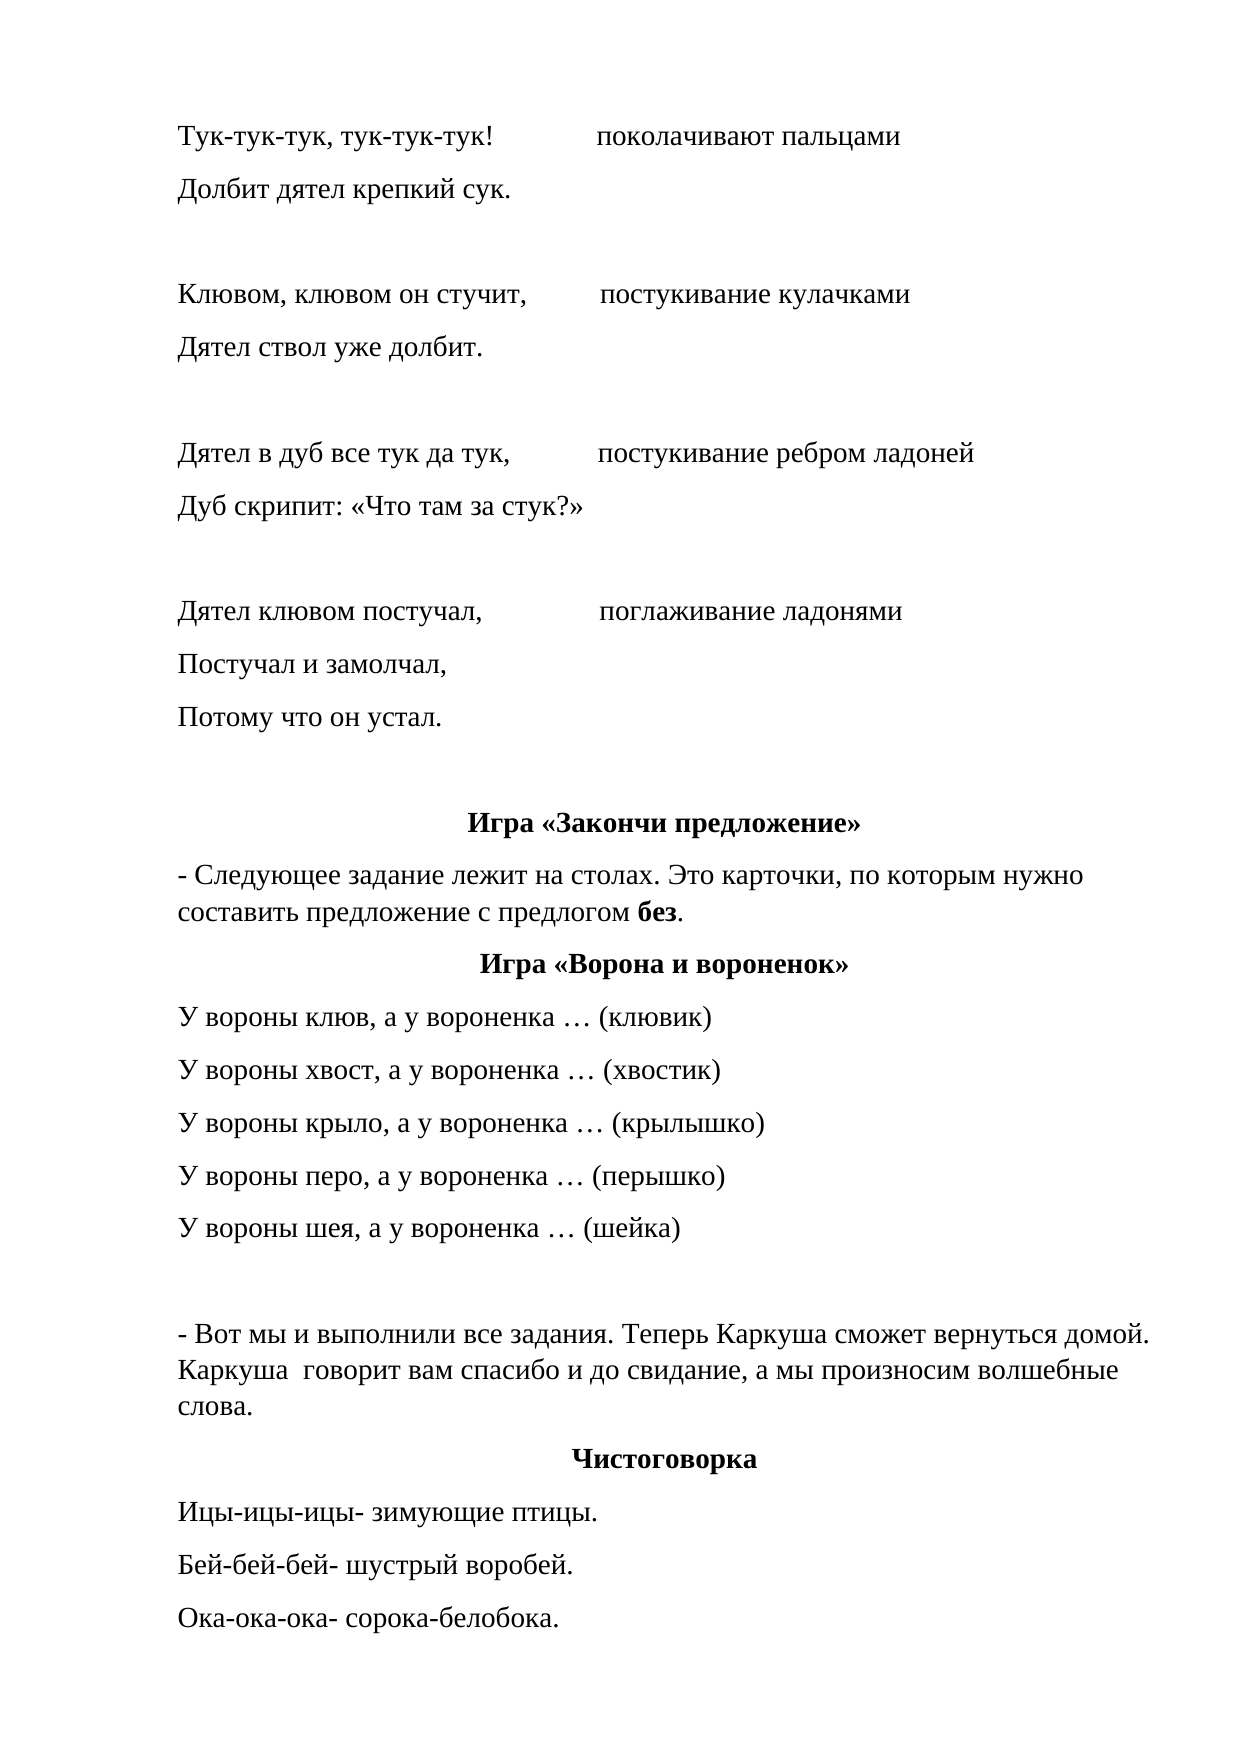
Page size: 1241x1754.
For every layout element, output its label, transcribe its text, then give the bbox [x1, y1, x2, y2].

text У вороны шея, а у вороненка … (шейка) [177, 1211, 1152, 1244]
text Чистоговорка [177, 1441, 1152, 1475]
text Потому что он устал. [177, 699, 1152, 733]
text Долбит дятел крепкий сук. [177, 171, 1152, 204]
text Бей-бей-бей- шустрый воробей. [177, 1547, 1152, 1580]
text Игра «Закончи предложение» [177, 805, 1152, 838]
text Ицы-ицы-ицы- зимующие птицы. [177, 1494, 1152, 1528]
text У вороны перо, а у вороненка … (перышко) [177, 1158, 1152, 1191]
text У вороны хвост, а у вороненка … (хвостик) [177, 1052, 1152, 1086]
text Клювом, клювом он стучит, постукивание кулачками [177, 277, 1152, 310]
text - Вот мы и выполнили все задания. Теперь Каркуша сможет вернуться домой. Каркуша говорит вам спасибо и до свидание, а мы произносим волшебные слова. [177, 1316, 1152, 1422]
text Ока-ока-ока- сорока-белобока. [177, 1600, 1152, 1633]
text У вороны клюв, а у вороненка … (клювик) [177, 999, 1152, 1033]
text Дятел клювом постучал, поглаживание ладонями [177, 593, 1152, 627]
text Игра «Ворона и вороненок» [177, 946, 1152, 980]
text Тук-тук-тук, тук-тук-тук! поколачивают пальцами [177, 118, 1152, 152]
text У вороны крыло, а у вороненка … (крылышко) [177, 1105, 1152, 1138]
text Постучал и замолчал, [177, 646, 1152, 680]
text Дуб скрипит: «Что там за стук?» [177, 488, 1152, 521]
text Дятел ствол уже долбит. [177, 329, 1152, 363]
text Дятел в дуб все тук да тук, постукивание ребром ладоней [177, 435, 1152, 468]
text - Следующее задание лежит на столах. Это карточки, по которым нужно составить предложение с предлогом без. [177, 857, 1152, 927]
